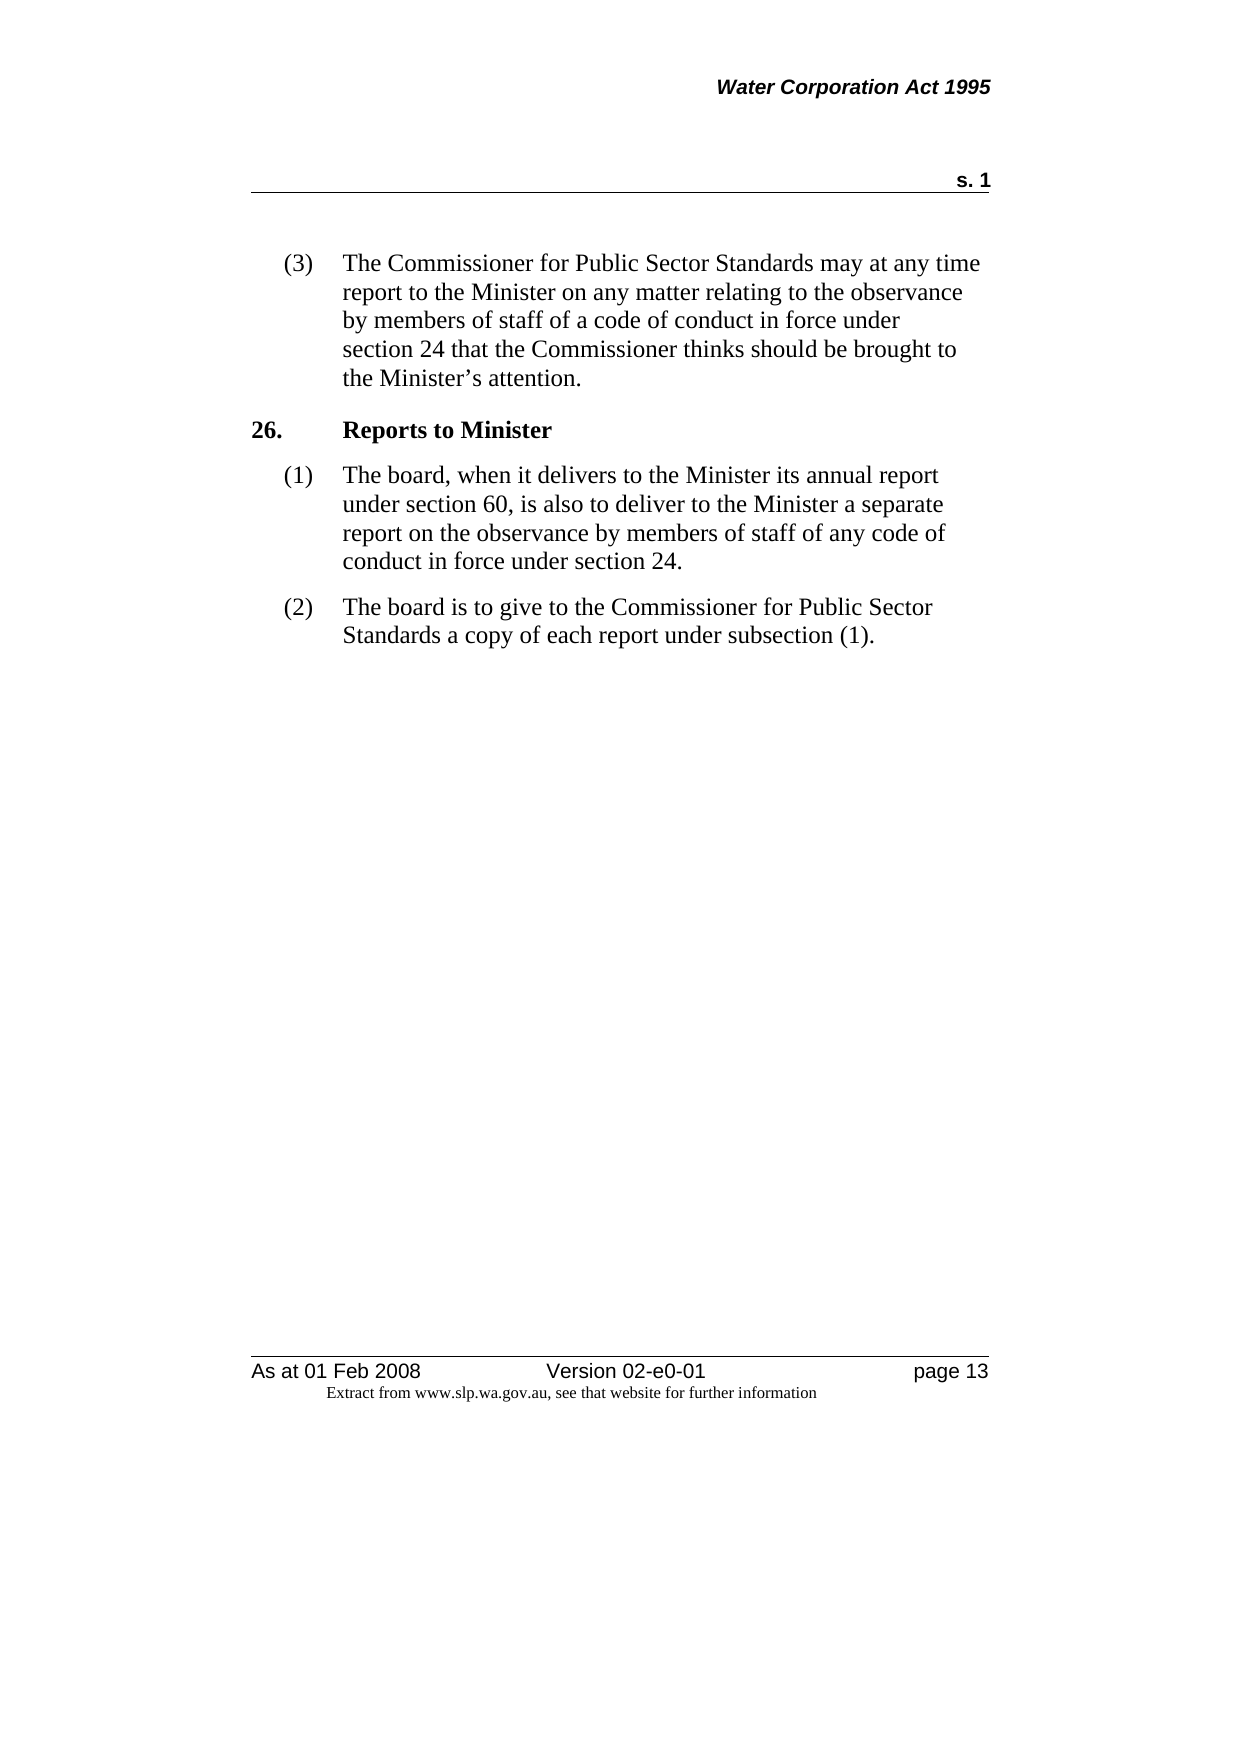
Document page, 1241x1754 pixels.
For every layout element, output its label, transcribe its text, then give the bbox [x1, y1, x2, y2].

text (2) The board is to give to the Commissioner for Public Sector Standards a copy of each report under subsection (1). [251, 592, 989, 649]
text (1) The board, when it delivers to the Minister its annual report under section 60, is also to deliver to the Minister a separate report on the observance by members of staff of any code of conduct in force under section 24. [251, 460, 989, 575]
text (3) The Commissioner for Public Sector Standards may at any time report to the Minister on any matter relating to the observance by members of staff of a code of conduct in force under section 24 that the Commissioner thinks should be brought to the Minister’s attention. [251, 248, 989, 392]
subtitle 26. Reports to Minister [251, 415, 989, 443]
